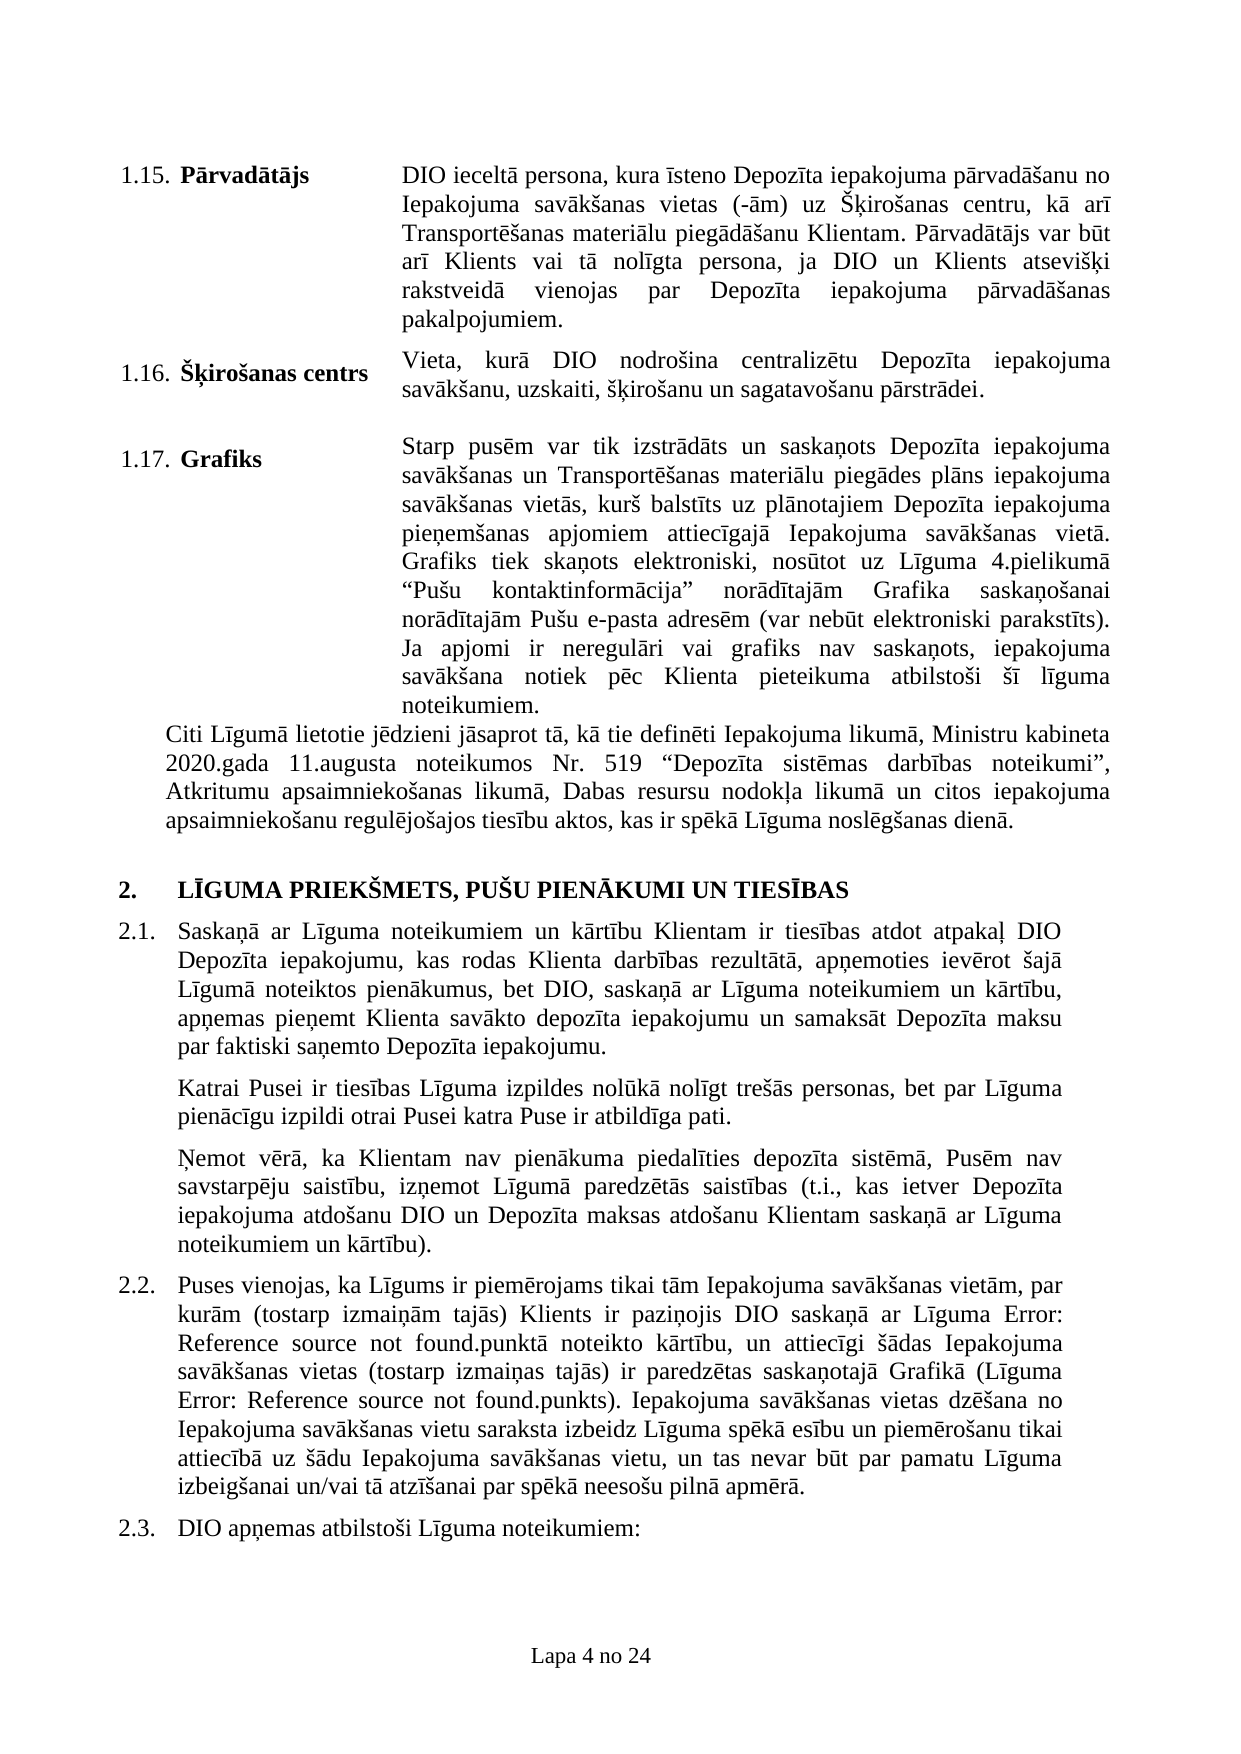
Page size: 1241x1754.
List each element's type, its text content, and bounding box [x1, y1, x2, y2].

table_cell Pārvadātājs [107, 148, 390, 345]
table_cell DIO ieceltā persona, kura īsteno Depozīta iepakojuma pārvadāšanu no Iepakojuma savākšanas vietas (-ām) uz Šķirošanas centru, kā arī Transportēšanas materiālu piegādāšanu Klientam. Pārvadātājs var būt arī Klients vai tā nolīgta persona, ja DIO un Klients atsevišķi rakstveidā vienojas par Depozīta iepakojuma pārvadāšanas pakalpojumiem. [390, 148, 1122, 345]
list DIO apņemas atbilstoši Līguma noteikumiem: [118, 1513, 1063, 1541]
table_cell Starp pusēm var tik izstrādāts un saskaņots Depozīta iepakojuma savākšanas un Transportēšanas materiālu piegādes plāns iepakojuma savākšanas vietās, kurš balstīts uz plānotajiem Depozīta iepakojuma pieņemšanas apjomiem attiecīgajā Iepakojuma savākšanas vietā. Grafiks tiek skaņots elektroniski, nosūtot uz Līguma 4.pielikumā “Pušu kontaktinformācija” norādītajām Grafika saskaņošanai norādītajām Pušu e-pasta adresēm (var nebūt elektroniski parakstīts). Ja apjomi ir neregulāri vai grafiks nav saskaņots, iepakojuma savākšana notiek pēc Klienta pieteikuma atbilstoši šī līguma noteikumiem. [390, 431, 1122, 719]
list Katrai Pusei ir tiesības Līguma izpildes nolūkā nolīgt trešās personas, bet par Līguma pienācīgu izpildi otrai Pusei katra Puse ir atbildīga pati. [177, 1073, 1063, 1130]
table_cell Šķirošanas centrs [107, 345, 390, 431]
list Saskaņā ar Līguma noteikumiem un kārtību Klientam ir tiesības atdot atpakaļ DIO Depozīta iepakojumu, kas rodas Klienta darbības rezultātā, apņemoties ievērot šajā Līgumā noteiktos pienākumus, bet DIO, saskaņā ar Līguma noteikumiem un kārtību, apņemas pieņemt Klienta savākto depozīta iepakojumu un samaksāt Depozīta maksu par faktiski saņemto Depozīta iepakojumu. [118, 916, 1063, 1060]
table_cell Citi Līgumā lietotie jēdzieni jāsaprot tā, kā tie definēti Iepakojuma likumā, Ministru kabineta 2020.gada 11.augusta noteikumos Nr. 519 “Depozīta sistēmas darbības noteikumi”, Atkritumu apsaimniekošanas likumā, Dabas resursu nodokļa likumā un citos iepakojuma apsaimniekošanu regulējošajos tiesību aktos, kas ir spēkā Līguma noslēgšanas dienā. [107, 719, 1122, 863]
table_cell Vieta, kurā DIO nodrošina centralizētu Depozīta iepakojuma savākšanu, uzskaiti, šķirošanu un sagatavošanu pārstrādei. [390, 345, 1122, 431]
table_cell Grafiks [107, 431, 390, 719]
list Ņemot vērā, ka Klientam nav pienākuma piedalīties depozīta sistēmā, Pusēm nav savstarpēju saistību, izņemot Līgumā paredzētās saistības (t.i., kas ietver Depozīta iepakojuma atdošanu DIO un Depozīta maksas atdošanu Klientam saskaņā ar Līguma noteikumiem un kārtību). [177, 1143, 1063, 1258]
list LĪGUMA PRIEKŠMETS, PUŠU PIENĀKUMI UN TIESĪBAS [118, 875, 1063, 904]
